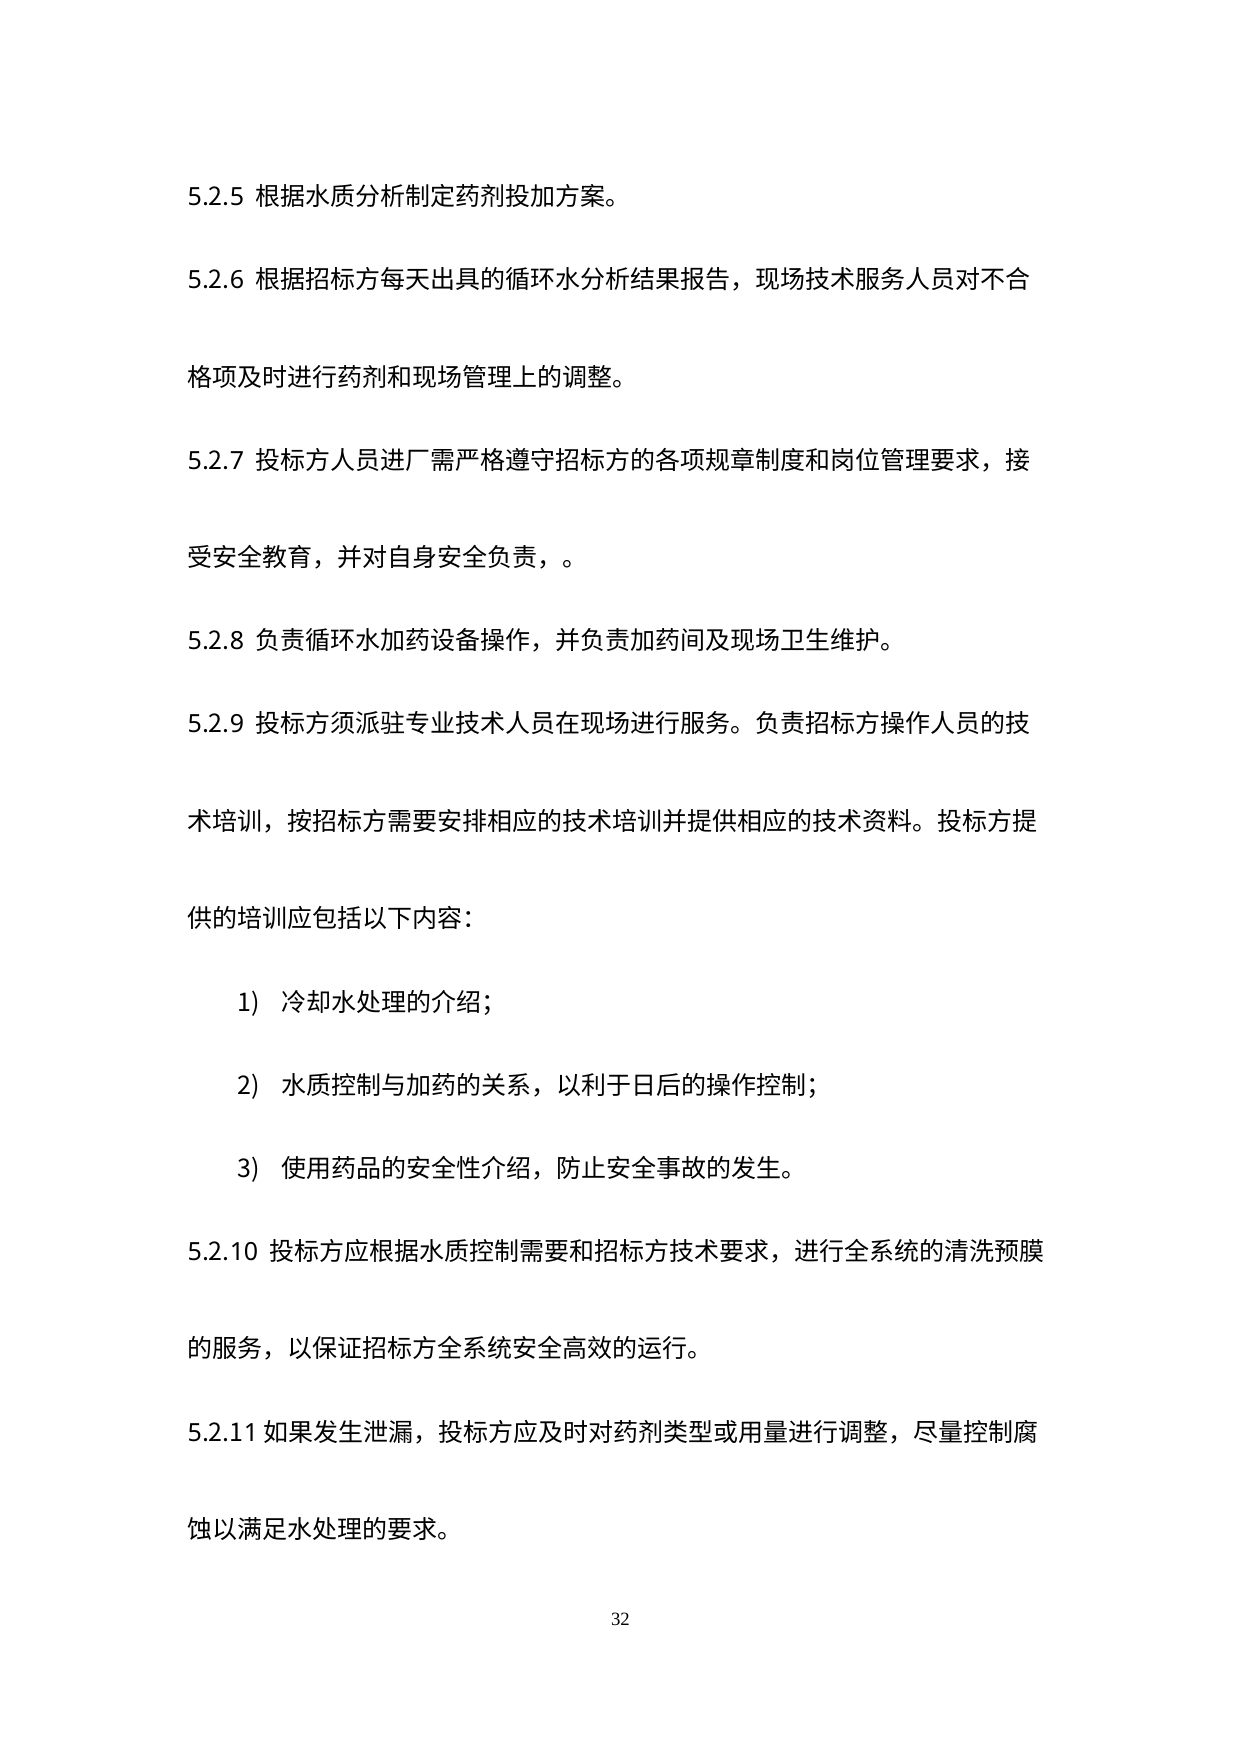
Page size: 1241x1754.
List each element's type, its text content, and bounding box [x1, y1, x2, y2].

text 5.2.9 投标方须派驻专业技术人员在现场进行服务。负责招标方操作人员的技术培训，按招标方需要安排相应的技术培训并提供相应的技术资料。投标方提供的培训应包括以下内容： [187, 689, 1053, 949]
text 5.2.10 投标方应根据水质控制需要和招标方技术要求，进行全系统的清洗预膜的服务，以保证招标方全系统安全高效的运行。 [187, 1217, 1053, 1379]
text 5.2.7 投标方人员进厂需严格遵守招标方的各项规章制度和岗位管理要求，接受安全教育，并对自身安全负责，。 [187, 426, 1053, 588]
text 5.2.6 根据招标方每天出具的循环水分析结果报告，现场技术服务人员对不合格项及时进行药剂和现场管理上的调整。 [187, 245, 1053, 408]
text 5.2.11 如果发生泄漏，投标方应及时对药剂类型或用量进行调整，尽量控制腐蚀以满足水处理的要求。 [187, 1398, 1053, 1560]
list 水质控制与加药的关系，以利于日后的操作控制； [237, 1051, 1053, 1116]
text 5.2.8 负责循环水加药设备操作，并负责加药间及现场卫生维护。 [187, 606, 1053, 671]
list 使用药品的安全性介绍，防止安全事故的发生。 [237, 1134, 1053, 1199]
list 冷却水处理的介绍； [237, 968, 1053, 1033]
text 5.2.5 根据水质分析制定药剂投加方案。 [187, 162, 1053, 227]
